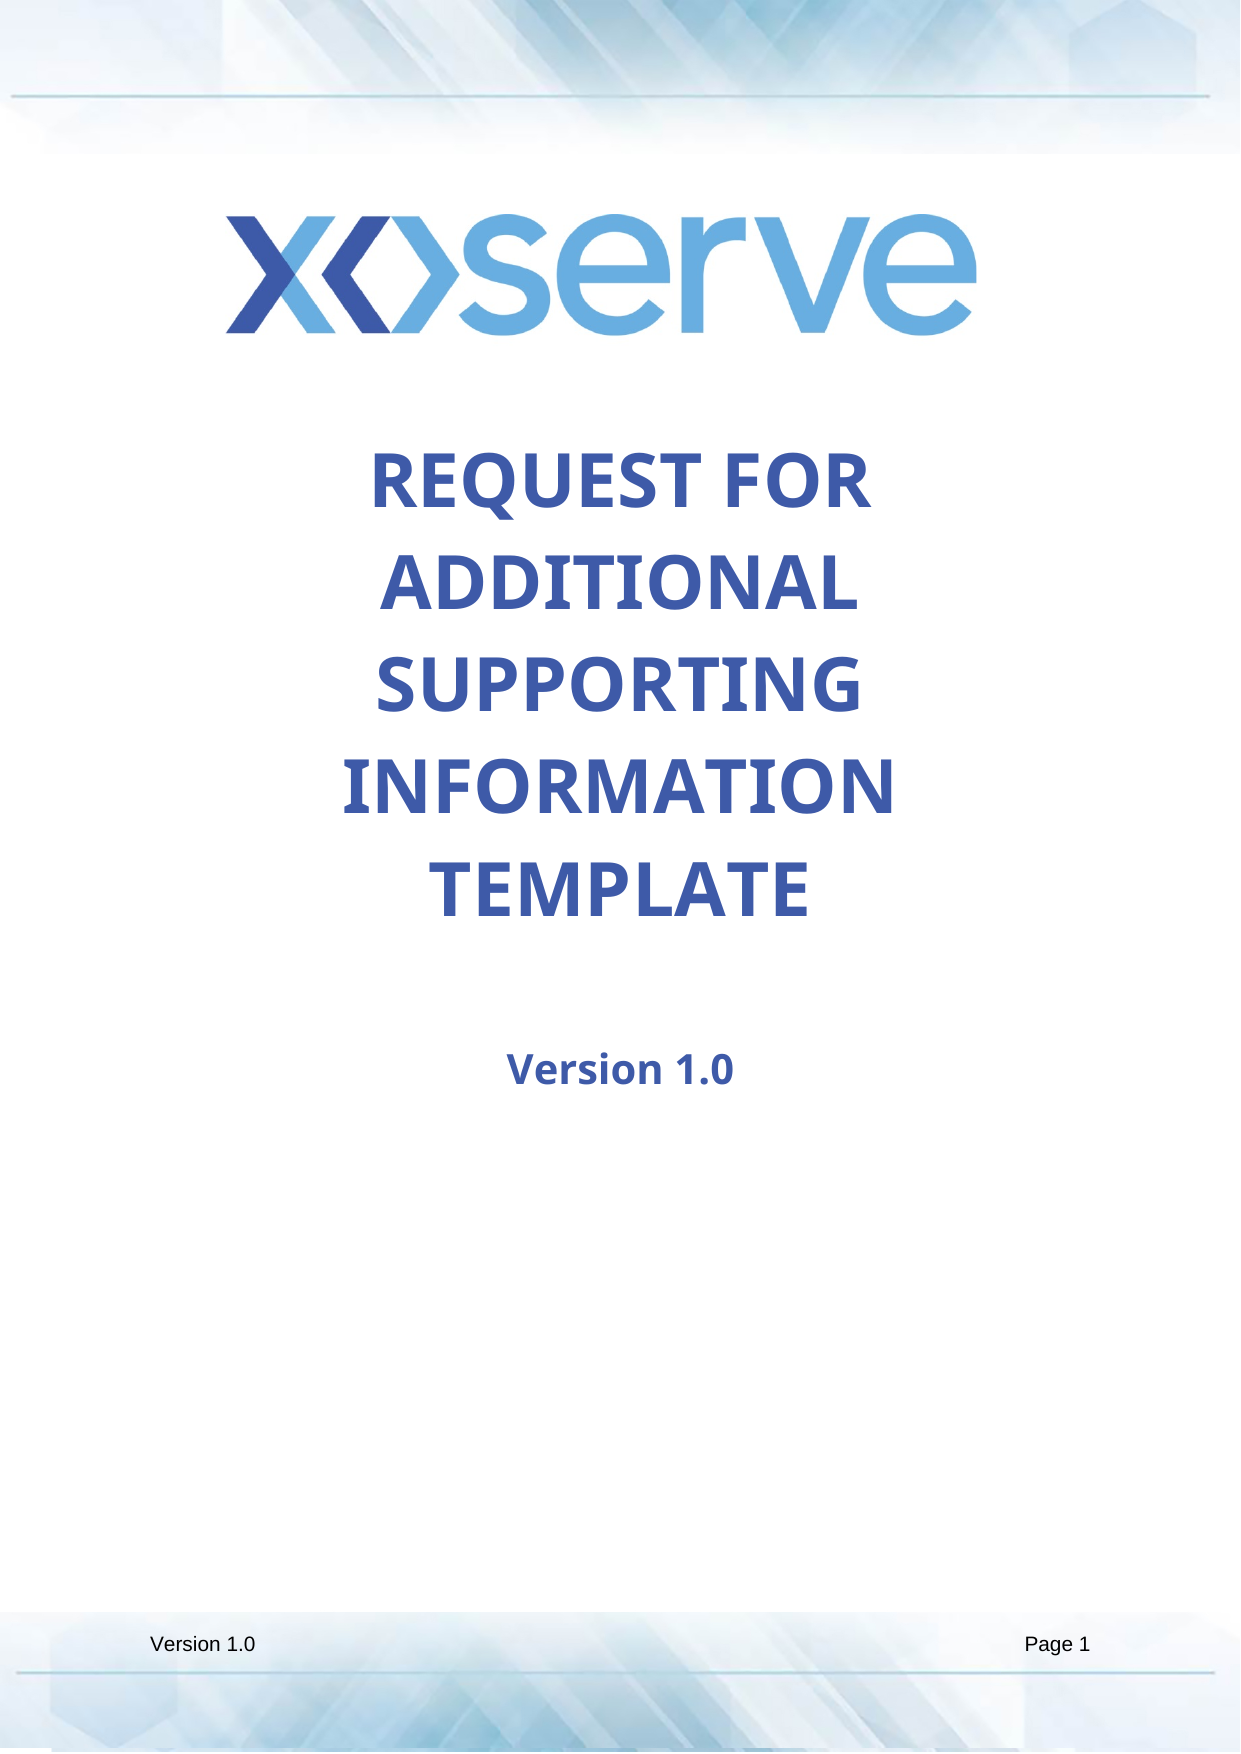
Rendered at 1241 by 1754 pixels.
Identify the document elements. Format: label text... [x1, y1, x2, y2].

picture [0, 0, 1241, 1752]
text REQUEST FOR ADDITIONAL SUPPORTING INFORMATION TEMPLATE [150, 427, 1090, 938]
text Version 1.0 [150, 1040, 1090, 1097]
